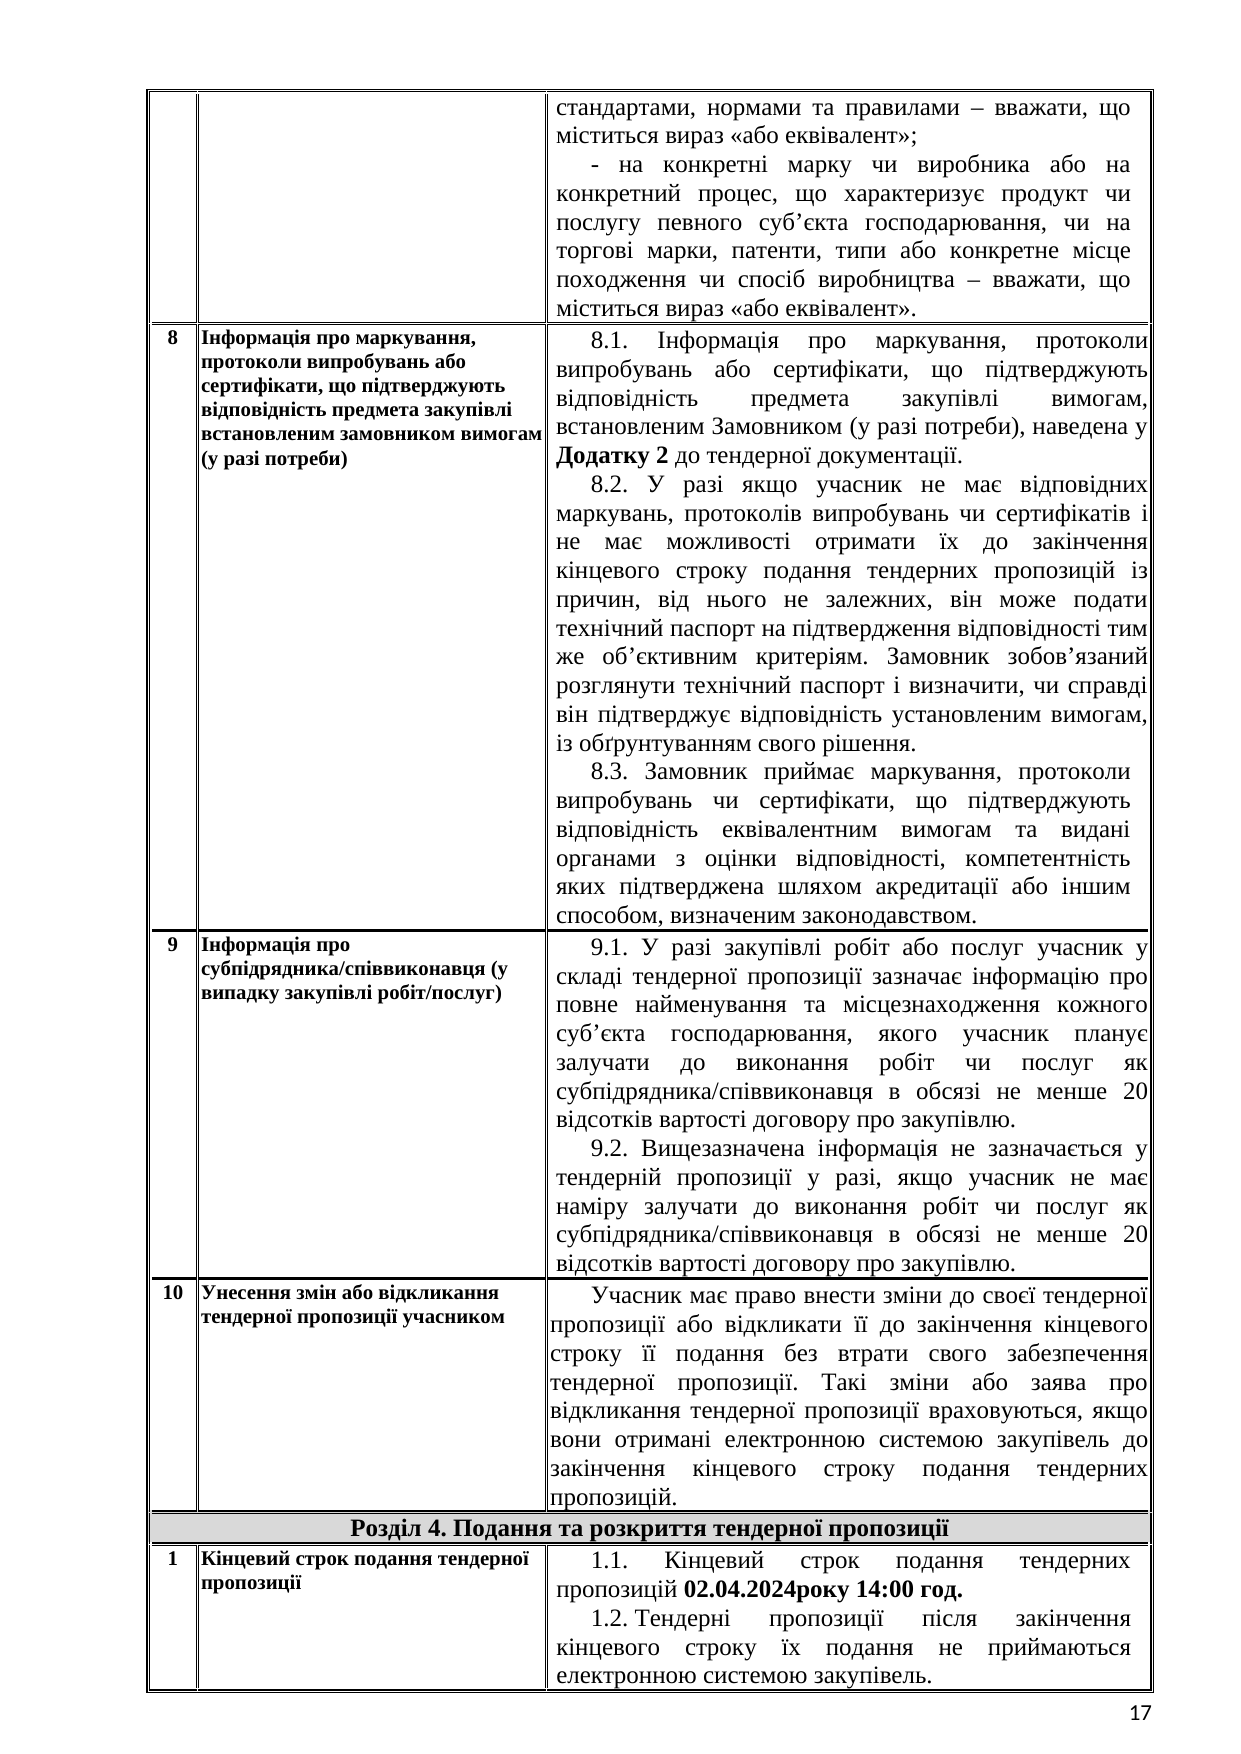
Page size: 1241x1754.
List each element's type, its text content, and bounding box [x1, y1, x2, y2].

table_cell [198, 92, 547, 322]
table_cell Інформація про маркування, протоколи випробувань або сертифікати, що підтверджують відповідність предмета закупівлі встановленим замовником вимогам (у разі потреби) [199, 325, 545, 929]
table_cell 9.1. У разі закупівлі робіт або послуг учасник у складі тендерної пропозиції зазначає інформацію про повне найменування та місцезнаходження кожного суб’єкта господарювання, якого учасник планує залучати до виконання робіт чи послуг як субпідрядника/співвиконавця в обсязі не менше 20 відсотків вартості договору про закупівлю. 9.2. Вищезазначена інформація не зазначається у тендерній пропозиції у разі, якщо учасник не має наміру залучати до виконання робіт чи послуг як субпідрядника/співвиконавця в обсязі не менше 20 відсотків вартості договору про закупівлю. [548, 929, 1150, 1277]
table_cell 9 [150, 929, 196, 1277]
table_cell Унесення змін або відкликання тендерної пропозиції учасником [199, 1280, 545, 1510]
table_cell Кінцевий строк подання тендерної пропозиції [198, 1546, 547, 1689]
table_cell 10 [150, 1277, 196, 1510]
table_cell 8 [148, 322, 198, 929]
table_cell 1.1. Кінцевий строк подання тендерних пропозицій 02.04.2024року 14:00 год. 1.2. Тендерні пропозиції після закінчення кінцевого строку їх подання не приймаються електронною системою закупівель. [547, 1542, 1151, 1689]
table_cell 1 [150, 1542, 198, 1689]
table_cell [547, 92, 1150, 322]
table_cell Розділ 4. Подання та розкриття тендерної пропозиції [150, 1510, 1151, 1542]
table_cell 7 [150, 92, 198, 322]
table_cell Інформація про субпідрядника/співвиконавця (у випадку закупівлі робіт/послуг) [199, 932, 545, 1277]
table_cell 8.1. Інформація про маркування, протоколи випробувань або сертифікати, що підтверджують відповідність предмета закупівлі вимогам, встановленим Замовником (у разі потреби), наведена у Додатку 2 до тендерної документації. 8.2. У разі якщо учасник не має відповідних маркувань, протоколів випробувань чи сертифікатів і не має можливості отримати їх до закінчення кінцевого строку подання тендерних пропозицій із причин, від нього не залежних, він може подати технічний паспорт на підтвердження відповідності тим же об’єктивним критеріям. Замовник зобов’язаний розглянути технічний паспорт і визначити, чи справді він підтверджує відповідність установленим вимогам, із обґрунтуванням свого рішення. 8.3. Замовник приймає маркування, протоколи випробувань чи сертифікати, що підтверджують відповідність еквівалентним вимогам та видані органами з оцінки відповідності, компетентність яких підтверджена шляхом акредитації або іншим способом, визначеним законодавством. [547, 322, 1152, 929]
